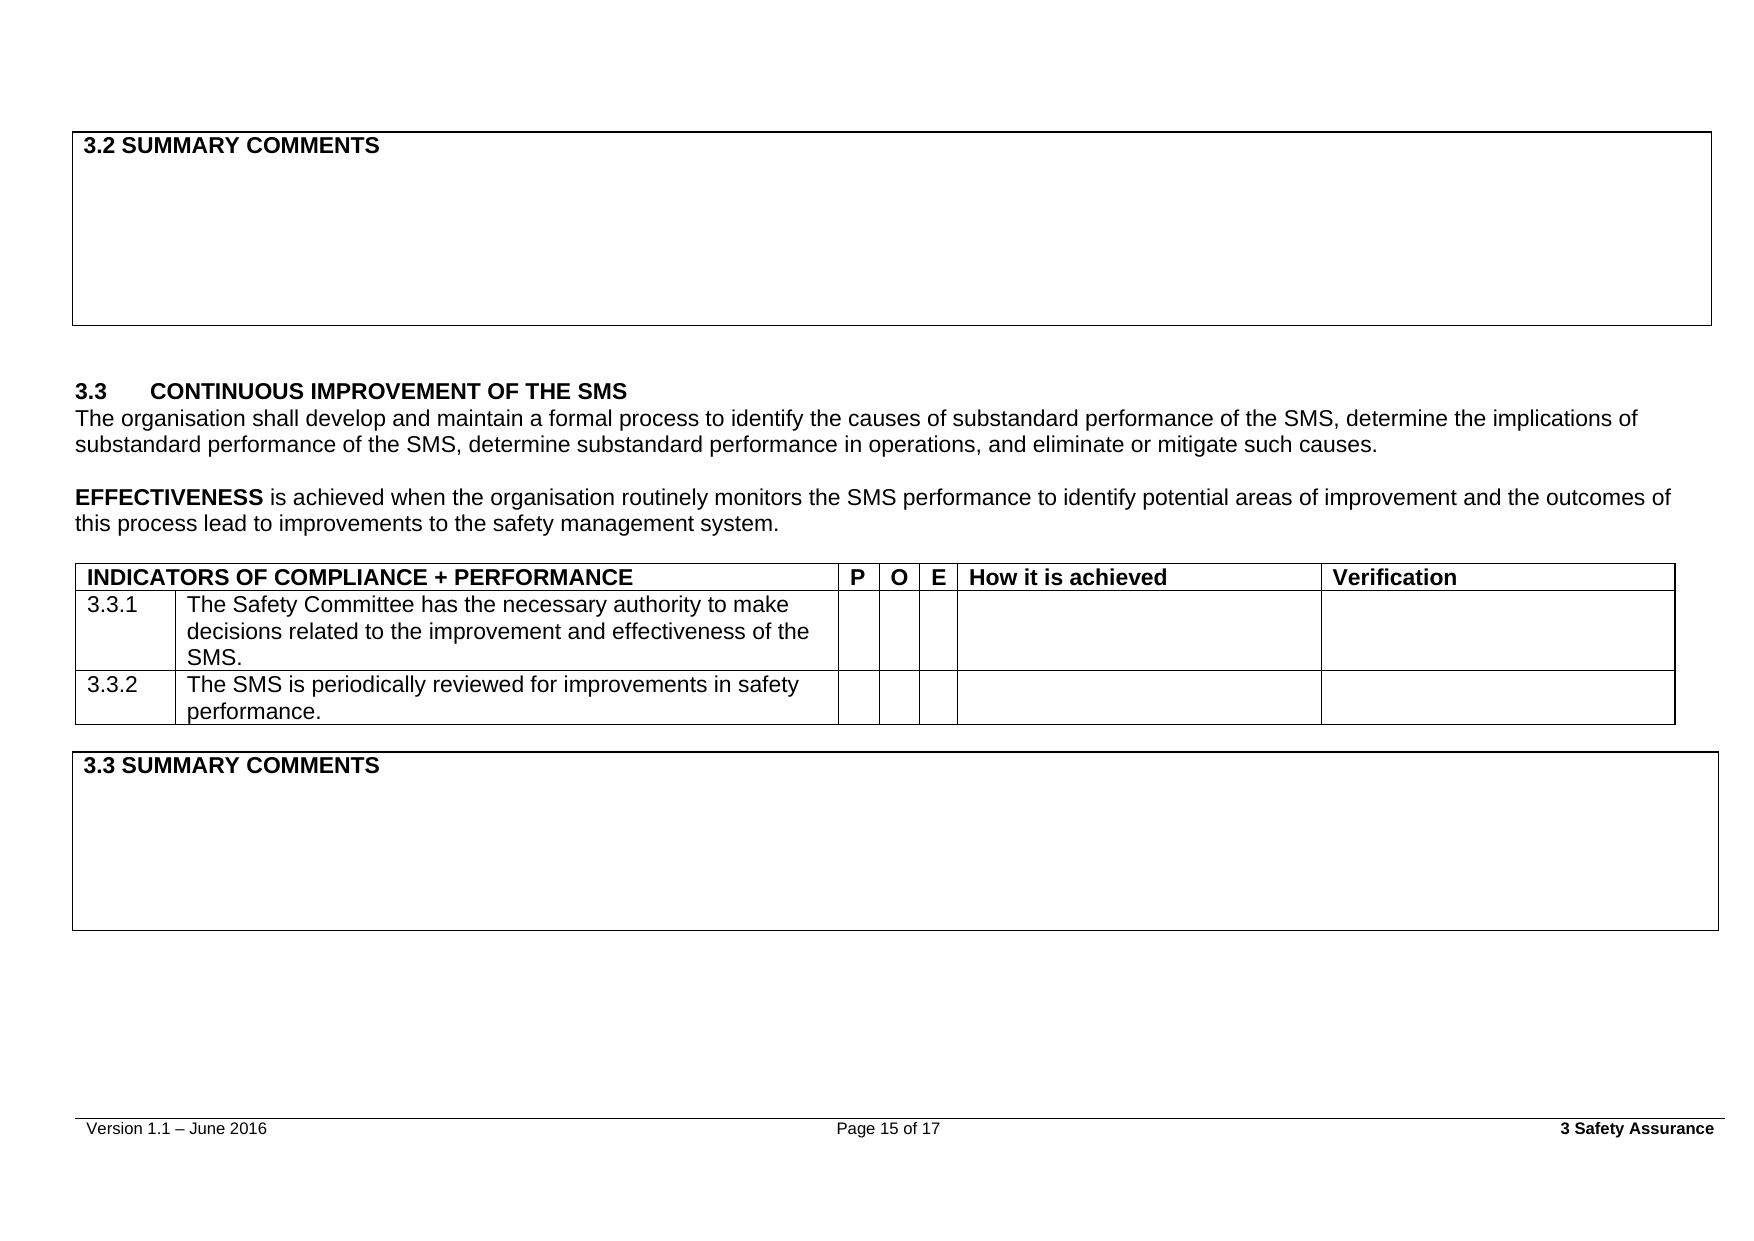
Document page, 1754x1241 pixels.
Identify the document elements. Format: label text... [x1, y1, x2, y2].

table_header 3.2 SUMMARY COMMENTS [73, 133, 1711, 324]
table_cell [1322, 671, 1674, 724]
text EFFECTIVENESS is achieved when the organisation routinely monitors the SMS performance to identify potential areas of improvement and the outcomes of this process lead to improvements to the safety management system. [75, 484, 1679, 536]
table_cell [920, 671, 957, 724]
table_cell [839, 591, 879, 670]
table_cell 3.3.2 [76, 671, 175, 724]
table_cell [880, 591, 919, 670]
table_cell [958, 591, 1321, 670]
table_header 3.3 SUMMARY COMMENTS [73, 753, 1718, 930]
table_header How it is achieved [958, 564, 1321, 590]
table_header E [920, 564, 957, 590]
table_cell [1322, 591, 1674, 670]
table_cell [880, 671, 919, 724]
table_header P [839, 564, 879, 590]
table_header O [880, 564, 919, 590]
table_cell 3.3.1 [76, 591, 175, 670]
text The organisation shall develop and maintain a formal process to identify the causes of substandard performance of the SMS, determine the implications of substandard performance of the SMS, determine substandard performance in operations, and eliminate or mitigate such causes. [75, 405, 1679, 457]
table_header INDICATORS OF COMPLIANCE + PERFORMANCE [76, 564, 838, 590]
text 3.3 CONTINUOUS IMPROVEMENT OF THE SMS [75, 378, 1679, 405]
table_cell The SMS is periodically reviewed for improvements in safety performance. [176, 671, 838, 724]
table_cell [920, 591, 957, 670]
table_cell [958, 671, 1321, 724]
table_cell [839, 671, 879, 724]
table_header Verification [1322, 564, 1674, 590]
table_cell The Safety Committee has the necessary authority to make decisions related to the improvement and effectiveness of the SMS. [176, 591, 838, 670]
